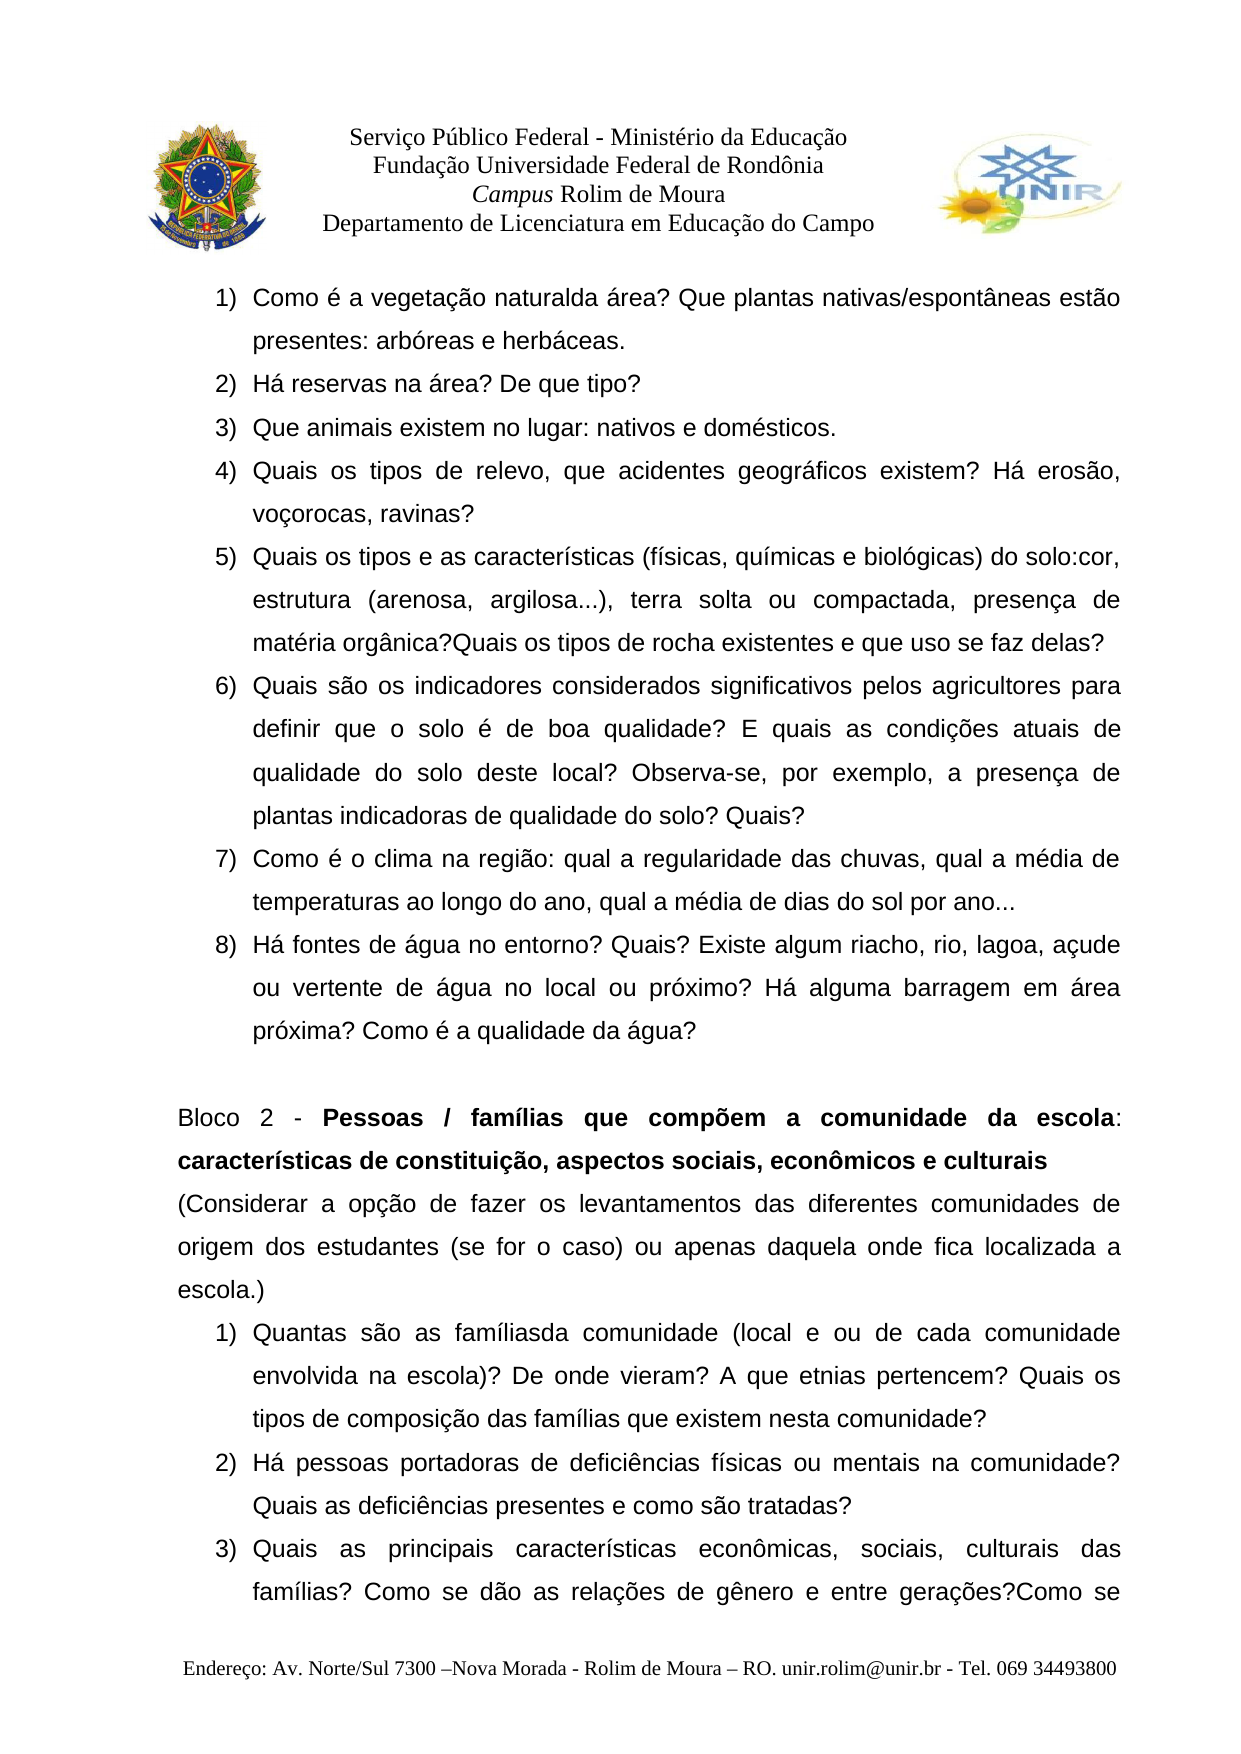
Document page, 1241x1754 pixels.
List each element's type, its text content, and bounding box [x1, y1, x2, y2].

list Quais os tipos de relevo, que acidentes geográficos existem? Há erosão, voçorocas, ravinas? [215, 456, 1122, 528]
list Quais os tipos e as características (físicas, químicas e biológicas) do solo:cor, estrutura (arenosa, argilosa...), terra solta ou compactada, presença de matéria orgânica?Quais os tipos de rocha existentes e que uso se faz delas? [215, 542, 1122, 657]
picture [920, 121, 1154, 240]
list Quantas são as famíliasda comunidade (local e ou de cada comunidade envolvida na escola)? De onde vieram? A que etnias pertencem? Quais os tipos de composição das famílias que existem nesta comunidade? [215, 1318, 1122, 1433]
picture [146, 121, 267, 255]
text Bloco 2 - Pessoas / famílias que compõem a comunidade da escola: características de constituição, aspectos sociais, econômicos e culturais [177, 1103, 1122, 1174]
list Há reservas na área? De que tipo? [215, 369, 1122, 398]
list Quais são os indicadores considerados significativos pelos agricultores para definir que o solo é de boa qualidade? E quais as condições atuais de qualidade do solo deste local? Observa-se, por exemplo, a presença de plantas indicadoras de qualidade do solo? Quais? [215, 671, 1122, 829]
text (Considerar a opção de fazer os levantamentos das diferentes comunidades de origem dos estudantes (se for o caso) ou apenas daquela onde fica localizada a escola.) [177, 1189, 1122, 1304]
list Como é o clima na região: qual a regularidade das chuvas, qual a média de temperaturas ao longo do ano, qual a média de dias do sol por ano... [215, 844, 1122, 916]
list Como é a vegetação naturalda área? Que plantas nativas/espontâneas estão presentes: arbóreas e herbáceas. [215, 283, 1122, 355]
list Que animais existem no lugar: nativos e domésticos. [215, 413, 1122, 441]
list Há fontes de água no entorno? Quais? Existe algum riacho, rio, lagoa, açude ou vertente de água no local ou próximo? Há alguma barragem em área próxima? Como é a qualidade da água? [215, 930, 1122, 1045]
list Há pessoas portadoras de deficiências físicas ou mentais na comunidade? Quais as deficiências presentes e como são tratadas? [215, 1448, 1122, 1519]
